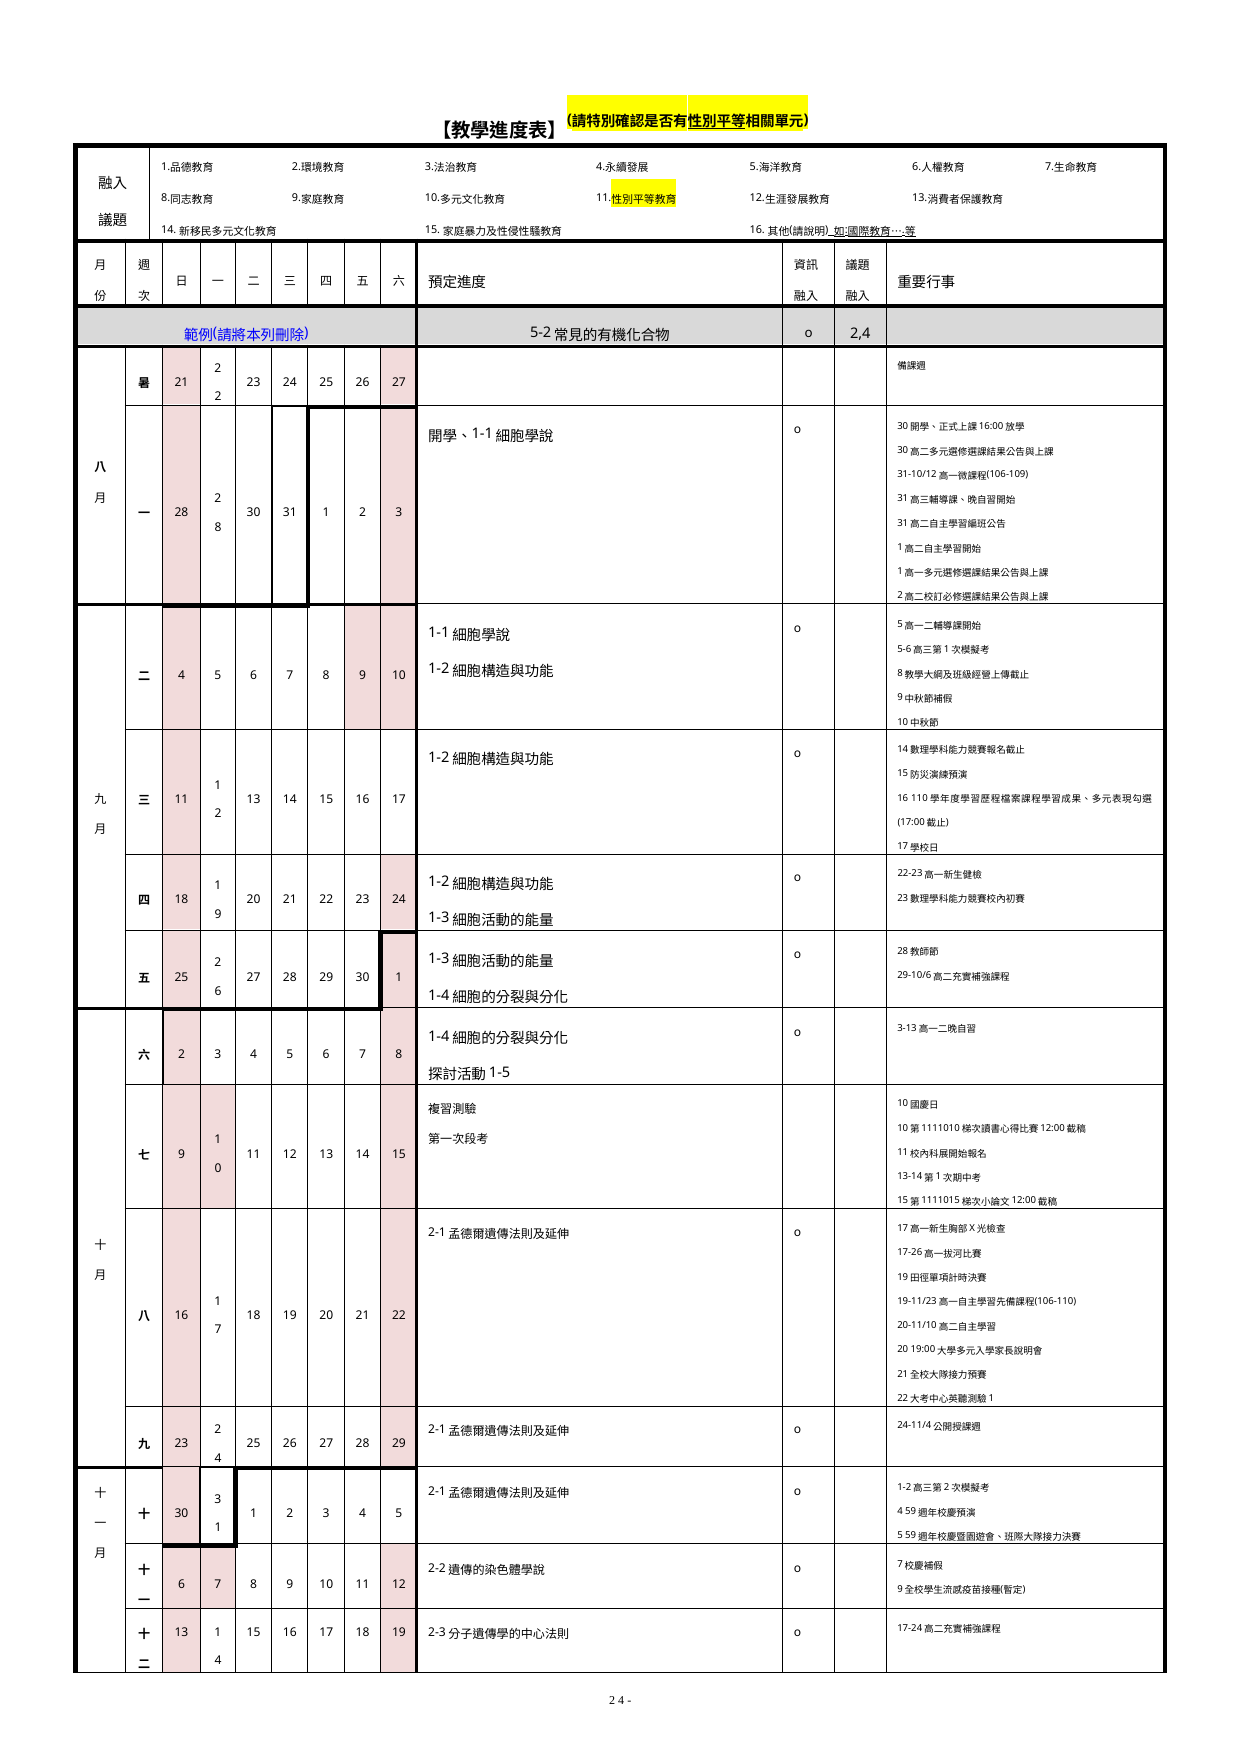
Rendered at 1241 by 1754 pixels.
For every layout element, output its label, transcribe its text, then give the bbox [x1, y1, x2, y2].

table_cell 8 [308, 606, 344, 729]
table_cell 2-1孟德爾遺傳法則及延伸 [418, 1209, 782, 1406]
table_cell 7 [345, 1011, 380, 1084]
table_header 6.人權教育 [901, 148, 1034, 175]
table_cell [835, 1407, 886, 1466]
table_cell 27 [236, 931, 271, 1007]
table_cell 九 月 [78, 606, 125, 1007]
table_cell 20 [236, 855, 271, 929]
table_cell 開學、1-1細胞學說 [418, 406, 782, 603]
table_cell 11 [345, 1544, 380, 1608]
table_cell 13 [163, 1609, 200, 1672]
table_cell 範例(請將本列刪除) [78, 308, 415, 344]
table_cell 10.多元文化教育 [414, 175, 585, 207]
table_cell 18 [345, 1609, 380, 1672]
table_cell 16 [163, 1209, 200, 1406]
table_cell 19 [381, 1609, 415, 1672]
table_cell 1-2高三第2次模擬考 4 59週年校慶預演 5 59週年校慶暨園遊會、班際大隊接力決賽 [887, 1467, 1163, 1543]
table_cell 二 [236, 243, 271, 303]
table_cell 10 [381, 606, 415, 729]
table_cell 2 [345, 409, 380, 603]
table_cell 七 [126, 1085, 162, 1208]
table_cell 11.性別平等教育 [585, 175, 738, 207]
table_cell 資訊 融入 [783, 243, 834, 303]
table_cell 26 [272, 1407, 307, 1466]
table_cell o [783, 1008, 834, 1084]
table_cell 14 [272, 730, 307, 854]
table_cell 3 [381, 409, 415, 603]
table_cell 1-4細胞的分裂與分化 探討活動1-5 [418, 1008, 782, 1084]
table_cell 1-2細胞構造與功能 [418, 730, 782, 854]
table_cell 17 [381, 730, 415, 854]
table_cell 六 [381, 243, 415, 303]
table_cell 27 [381, 348, 415, 404]
table_header 融入 議題 [78, 148, 149, 238]
table_cell 13.消費者保護教育 [901, 175, 1163, 207]
table_cell 22 [201, 348, 235, 404]
table_cell 2-1孟德爾遺傳法則及延伸 [418, 1407, 782, 1466]
table_cell 2-1孟德爾遺傳法則及延伸 [418, 1467, 782, 1543]
table_cell 5 [201, 608, 235, 729]
table_cell 2,4 [835, 308, 886, 344]
table_cell 23 [345, 855, 380, 929]
table_cell 五 [345, 243, 380, 303]
table_cell 十 [126, 1469, 162, 1543]
table_cell 24 [381, 855, 415, 929]
table_cell 5 [381, 1470, 415, 1543]
table_cell 6 [236, 608, 271, 729]
table_cell o [783, 604, 834, 729]
table_cell 21 [345, 1209, 380, 1406]
table_cell 15. 家庭暴力及性侵性騷教育 [414, 207, 738, 238]
table_cell 一 [126, 406, 162, 603]
table_cell 30 [345, 931, 378, 1007]
table_cell 重要行事 [887, 243, 1163, 303]
table_cell 7校慶補假 9全校學生流感疫苗接種(暫定) [887, 1544, 1163, 1608]
table_cell 3 [201, 1011, 235, 1084]
table_cell [783, 348, 834, 404]
table_cell 26 [345, 348, 380, 404]
table_cell 28 [345, 1407, 380, 1466]
table_cell 四 [126, 855, 162, 929]
table_cell o [783, 1209, 834, 1406]
table_header 1.品德教育 [150, 148, 281, 175]
table_cell 24 [272, 348, 307, 404]
table_cell 2 [164, 1011, 200, 1084]
table_cell 19 [201, 855, 235, 929]
table_cell 7 [272, 608, 307, 729]
table_header 2.環境教育 [281, 148, 413, 175]
table_cell [835, 730, 886, 854]
table_cell 24-11/4公開授課週 [887, 1407, 1163, 1466]
table_cell 複習測驗 第一次段考 [418, 1085, 782, 1208]
table_cell 備課週 [887, 348, 1163, 404]
table_cell 1 [238, 1470, 271, 1543]
table_cell 30 [163, 1467, 199, 1543]
table_cell [835, 1544, 886, 1608]
table_cell 五 [126, 931, 162, 1007]
table_cell 28 [272, 931, 307, 1007]
table_cell 14 [201, 1609, 235, 1672]
table_cell [835, 931, 886, 1007]
table_cell 4 [345, 1470, 380, 1543]
table_cell 16. 其他(請說明) 如:國際教育….等 [738, 207, 1163, 238]
table_cell 四 [308, 243, 344, 303]
table_cell 23 [163, 1407, 200, 1466]
table_header 3.法治教育 [414, 148, 585, 175]
table_cell 22 [308, 855, 344, 929]
table_cell 1-3細胞活動的能量 1-4細胞的分裂與分化 [418, 931, 782, 1007]
table_cell 週 次 [126, 243, 162, 303]
table_cell 17 [201, 1209, 235, 1406]
table_cell 22-23高一新生健檢 23數理學科能力競賽校內初賽 [887, 855, 1163, 929]
table_cell 十 月 [78, 1010, 125, 1466]
table_cell [418, 348, 782, 404]
table_cell 28 [201, 406, 235, 603]
table_cell 16 [345, 730, 380, 854]
table_cell 暑 [126, 348, 162, 404]
table_cell 9 [163, 1085, 200, 1208]
table_cell 12 [272, 1085, 307, 1208]
table_cell 7 [201, 1548, 235, 1608]
table_cell 29 [381, 1407, 415, 1466]
table_cell 六 [126, 1010, 162, 1084]
table_cell 3-13高一二晚自習 [887, 1008, 1163, 1084]
table_cell 5 [272, 1011, 307, 1084]
table_cell o [783, 855, 834, 929]
table_cell 2 [272, 1470, 307, 1543]
table_cell 22 [381, 1209, 415, 1406]
table_cell 8 [236, 1544, 271, 1608]
table_cell 6 [163, 1548, 200, 1608]
table_cell 27 [308, 1407, 344, 1466]
table_cell 1 [310, 409, 344, 603]
table_cell o [783, 1407, 834, 1466]
table_cell 11 [163, 730, 200, 854]
table_cell 4 [236, 1011, 271, 1084]
table_cell 8.同志教育 [150, 175, 281, 207]
table_cell 23 [236, 348, 271, 404]
table_cell 31 [273, 407, 306, 603]
table_cell 2-3分子遺傳學的中心法則 [418, 1609, 782, 1672]
table_cell 二 [126, 606, 162, 729]
table_cell 八 月 [78, 348, 125, 603]
table_cell [835, 348, 886, 404]
table_cell 17高一新生胸部X光檢查 17-26高一拔河比賽 19田徑單項計時決賽 19-11/23高一自主學習先備課程(106-110) 20-11/10高二自主學習 20 19:00大學多元入學家長說明會 21全校大隊接力預賽 22大考中心英聽測驗1 [887, 1209, 1163, 1406]
table_cell [835, 406, 886, 603]
table_cell 6 [308, 1011, 344, 1084]
table_cell [835, 1609, 886, 1672]
table_cell 13 [236, 730, 271, 854]
table_cell 25 [236, 1407, 271, 1466]
table_cell 20 [308, 1209, 344, 1406]
table_cell 9 [272, 1544, 307, 1608]
table_cell 5-2常見的有機化合物 [418, 308, 782, 344]
table_cell 十 一 月 [78, 1469, 125, 1672]
table_cell [783, 1085, 834, 1208]
table_cell 14數理學科能力競賽報名截止 15防災演練預演 16 110學年度學習歷程檔案課程學習成果、多元表現勾選(17:00截止) 17學校日 [887, 730, 1163, 854]
table_cell 19 [272, 1209, 307, 1406]
table_header 5.海洋教育 [738, 148, 901, 175]
table_cell o [783, 1544, 834, 1608]
table_cell 八 [126, 1209, 162, 1406]
table_cell 16 [272, 1609, 307, 1672]
table_cell 4 [163, 608, 200, 729]
table_cell [835, 1467, 886, 1543]
text 【教學進度表】(請特別確認是否有性別平等相關單元) [29, 94, 1211, 143]
table_cell [835, 1008, 886, 1084]
table_cell 2-2遺傳的染色體學說 [418, 1544, 782, 1608]
table_cell 14 [345, 1085, 380, 1208]
table_cell 15 [308, 730, 344, 854]
table_cell o [783, 1467, 834, 1543]
table_cell 25 [163, 931, 200, 1007]
table_cell o [783, 1609, 834, 1672]
table_cell 日 [163, 243, 200, 303]
table_cell 九 [126, 1407, 162, 1466]
table_cell 1-1細胞學說 1-2細胞構造與功能 [418, 604, 782, 729]
table_cell 29 [308, 931, 344, 1007]
table_header 7.生命教育 [1034, 148, 1163, 175]
table_cell 15 [381, 1085, 415, 1208]
table_cell 12.生涯發展教育 [738, 175, 901, 207]
table_cell 12 [381, 1544, 415, 1608]
table_cell 28 [163, 406, 200, 603]
table_cell 30 [236, 406, 271, 603]
table_cell 18 [163, 855, 200, 929]
table_cell 25 [308, 348, 344, 404]
table_cell 12 [201, 730, 235, 854]
table_cell 30開學、正式上課16:00放學 30高二多元選修選課結果公告與上課 31-10/12高一微課程(106-109) 31高三輔導課、晚自習開始 31高二自主學習編班公告 1高二自主學習開始 1高一多元選修選課結果公告與上課 2高二校訂必修選課結果公告與上課 [887, 406, 1163, 603]
table_cell 28教師節 29-10/6高二充實補強課程 [887, 931, 1163, 1007]
table_cell 17-24高二充實補強課程 [887, 1609, 1163, 1672]
table_cell 3 [308, 1470, 344, 1543]
table_cell 21 [272, 855, 307, 929]
table_cell 21 [163, 348, 200, 404]
table_cell 15 [236, 1609, 271, 1672]
table_cell o [783, 730, 834, 854]
table_cell 26 [201, 931, 235, 1007]
table_cell 十 二 [126, 1609, 162, 1672]
table_cell 十 一 [126, 1544, 162, 1608]
table_cell [835, 1085, 886, 1208]
table_cell 11 [236, 1085, 271, 1208]
table_cell 1-2細胞構造與功能 1-3細胞活動的能量 [418, 855, 782, 929]
table_cell 月 份 [78, 243, 125, 303]
table_cell [835, 855, 886, 929]
table_cell 31 [201, 1468, 233, 1543]
table_cell 8 [381, 1008, 415, 1084]
table_cell 三 [272, 243, 307, 303]
table_cell 一 [201, 243, 235, 303]
table_cell o [783, 406, 834, 603]
table_cell 1 [383, 934, 415, 1007]
table_cell o [783, 308, 834, 344]
table_cell 18 [236, 1209, 271, 1406]
table_cell 9.家庭教育 [281, 175, 413, 207]
table_cell 10 [201, 1085, 235, 1208]
table_cell 24 [201, 1407, 235, 1466]
table_cell 14. 新移民多元文化教育 [150, 207, 413, 238]
table_cell o [783, 931, 834, 1007]
table_cell 17 [308, 1609, 344, 1672]
table_cell 9 [345, 606, 380, 729]
table_cell [835, 1209, 886, 1406]
table_cell [835, 604, 886, 729]
table_cell 10國慶日 10第1111010梯次讀書心得比賽12:00截稿 11校內科展開始報名 13-14第1次期中考 15第1111015梯次小論文12:00截稿 [887, 1085, 1163, 1208]
table_cell 5高一二輔導課開始 5-6高三第1次模擬考 8教學大綱及班級經營上傳截止 9中秋節補假 10中秋節 [887, 604, 1163, 729]
table_cell [887, 308, 1163, 344]
table_header 4.永續發展 [585, 148, 738, 175]
table_cell 13 [308, 1085, 344, 1208]
table_cell 10 [308, 1544, 344, 1608]
table_cell 三 [126, 730, 162, 854]
table_cell 預定進度 [418, 243, 782, 303]
table_cell 議題 融入 [835, 243, 886, 303]
